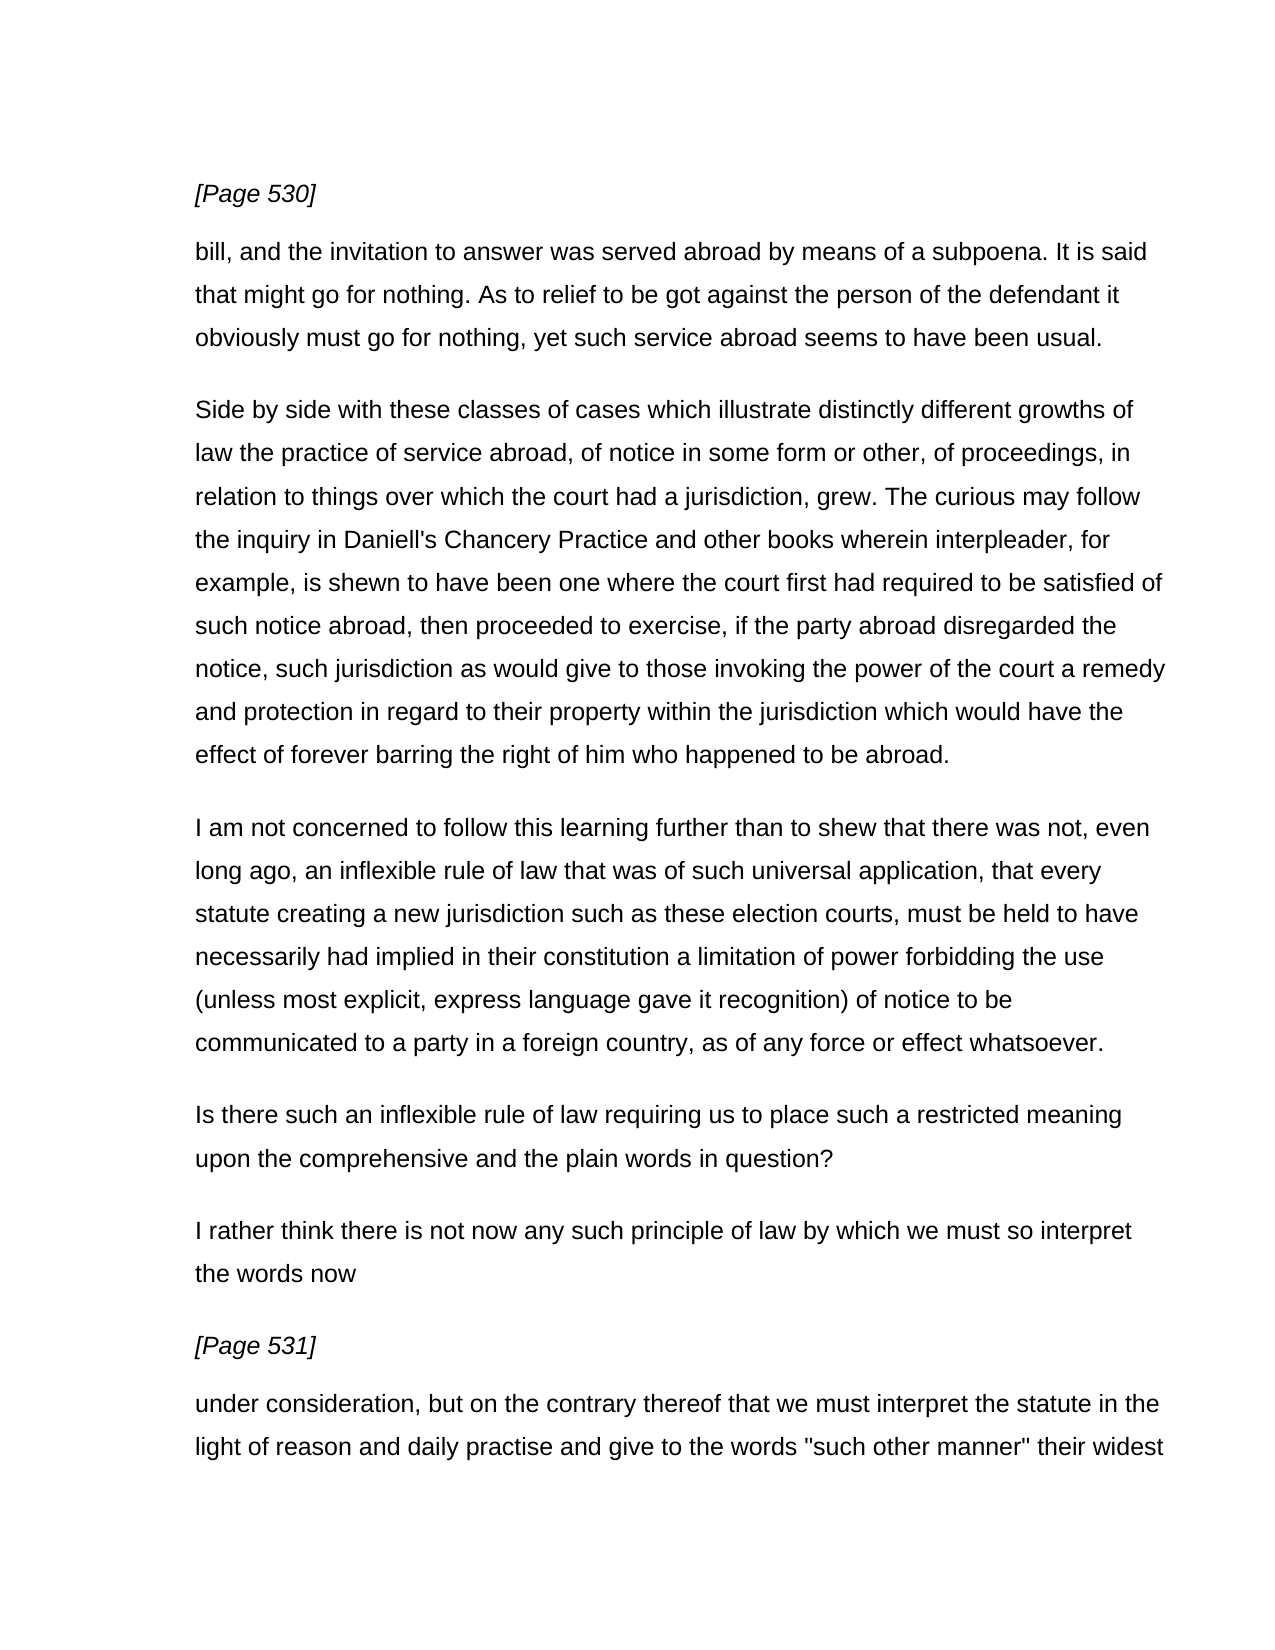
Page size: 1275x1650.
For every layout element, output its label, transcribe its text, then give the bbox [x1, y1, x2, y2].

text I rather think there is not now any such principle of law by which we must so interpret the words now [195, 1216, 1170, 1288]
text [Page 530] [195, 179, 1170, 207]
text [Page 531] [195, 1331, 1170, 1360]
text bill, and the invitation to answer was served abroad by means of a subpoena. It is said that might go for nothing. As to relief to be got against the person of the defendant it obviously must go for nothing, yet such service abroad seems to have been usual. [195, 237, 1170, 352]
text Is there such an inflexible rule of law requiring us to place such a restricted meaning upon the comprehensive and the plain words in question? [195, 1100, 1170, 1172]
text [195, 1389, 1170, 1461]
text Side by side with these classes of cases which illustrate distinctly different growths of law the practice of service abroad, of notice in some form or other, of proceedings, in relation to things over which the court had a jurisdiction, grew. The curious may follow the inquiry in Daniell's Chancery Practice and other books wherein interpleader, for example, is shewn to have been one where the court first had required to be satisfied of such notice abroad, then proceeded to exercise, if the party abroad disregarded the notice, such jurisdiction as would give to those invoking the power of the court a remedy and protection in regard to their property within the jurisdiction which would have the effect of forever barring the right of him who happened to be abroad. [195, 395, 1170, 769]
text I am not concerned to follow this learning further than to shew that there was not, even long ago, an inflexible rule of law that was of such universal application, that every statute creating a new jurisdiction such as these election courts, must be held to have necessarily had implied in their constitution a limitation of power forbidding the use (unless most explicit, express language gave it recognition) of notice to be communicated to a party in a foreign country, as of any force or effect whatsoever. [195, 812, 1170, 1057]
